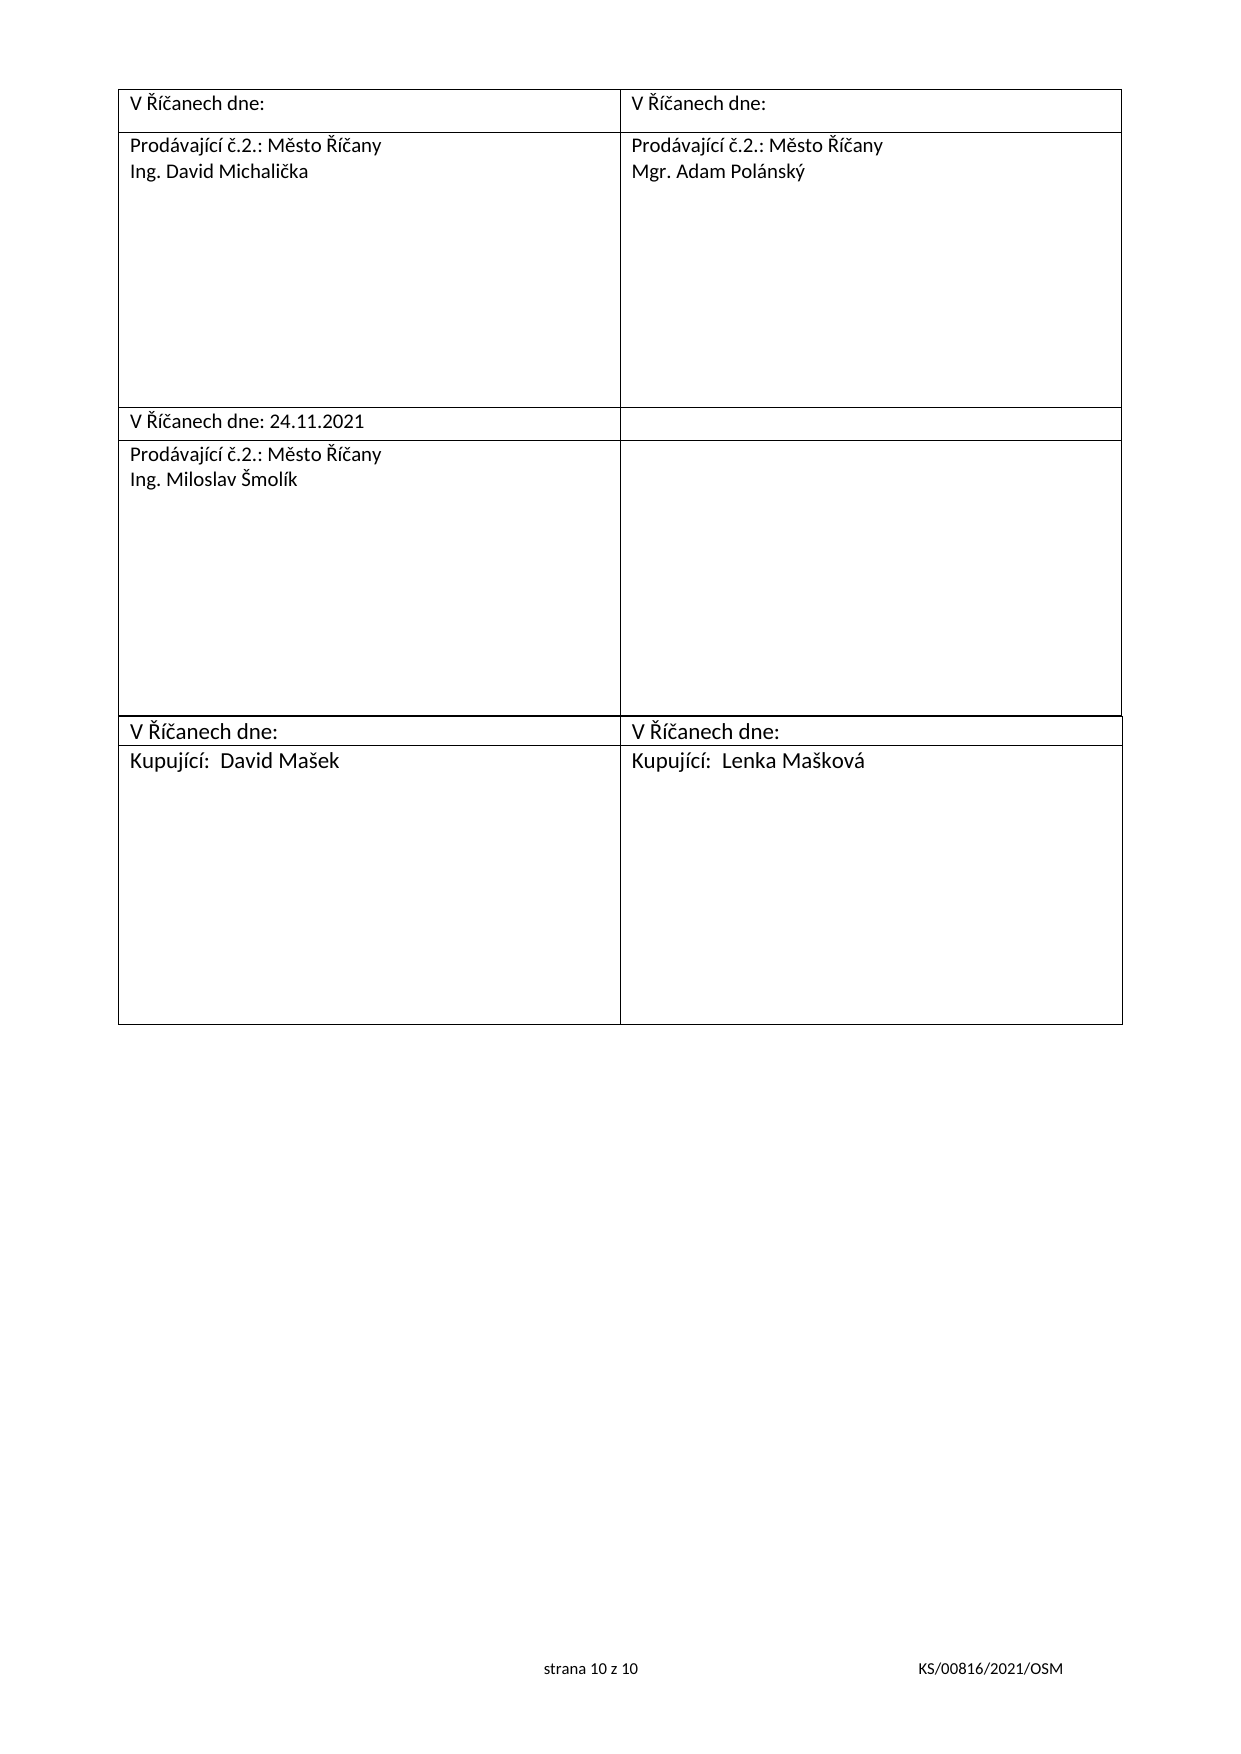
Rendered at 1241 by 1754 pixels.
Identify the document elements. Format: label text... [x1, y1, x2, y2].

table_cell Kupující: David Mašek [119, 746, 620, 1024]
table_cell [621, 441, 1121, 715]
table_header V Říčanech dne: [119, 90, 620, 132]
table_header V Říčanech dne: [621, 717, 1122, 745]
table_cell V Říčanech dne: 24.11.2021 [119, 408, 620, 440]
table_cell Kupující: Lenka Mašková [621, 746, 1122, 1024]
table_cell [621, 408, 1121, 440]
table_cell Prodávající č.2.: Město Říčany Mgr. Adam Polánský [621, 133, 1121, 407]
table_header V Říčanech dne: [621, 90, 1121, 132]
table_header V Říčanech dne: [119, 717, 620, 745]
table_cell Prodávající č.2.: Město Říčany Ing. Miloslav Šmolík [119, 441, 620, 715]
table_cell Prodávající č.2.: Město Říčany Ing. David Michalička [119, 133, 620, 407]
